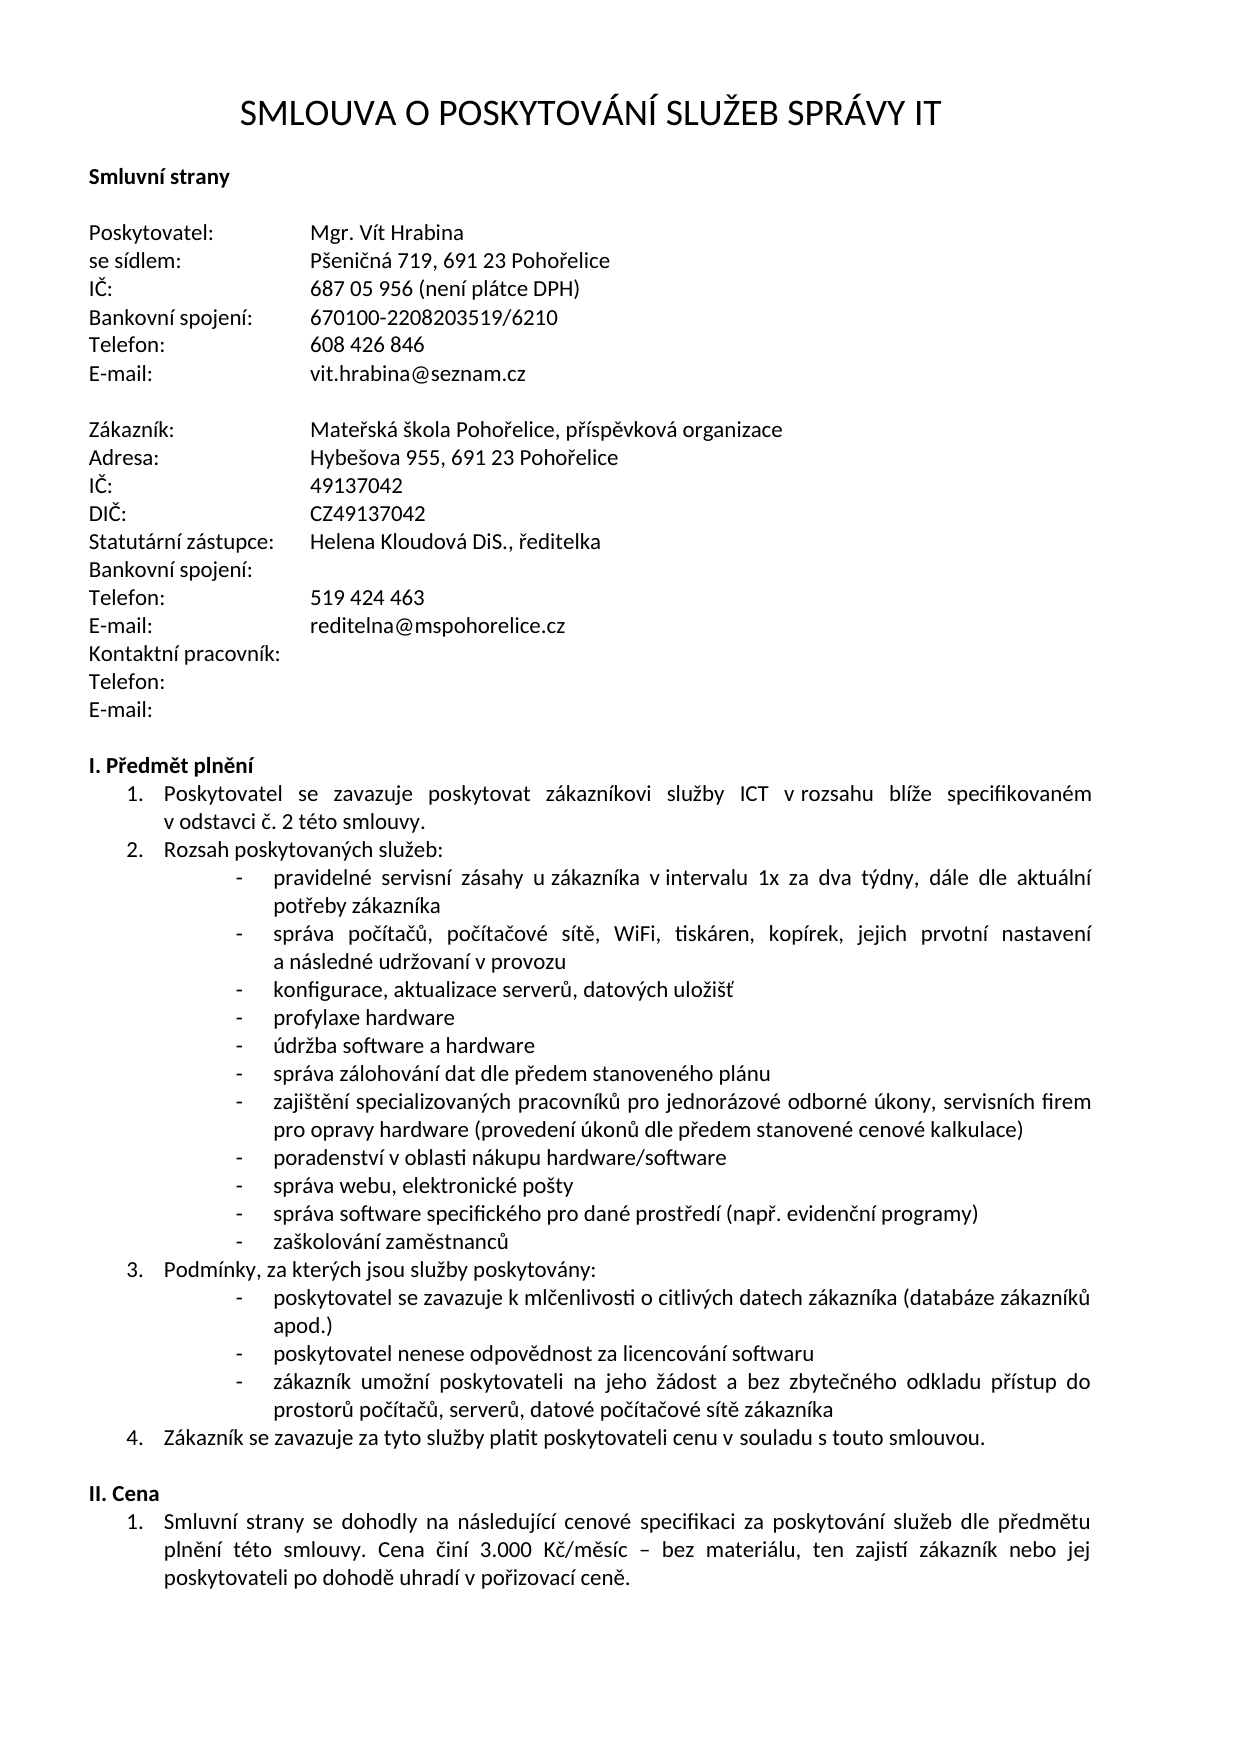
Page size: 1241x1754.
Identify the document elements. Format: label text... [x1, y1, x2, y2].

text IČ: 687 05 956 (není plátce DPH) [89, 274, 1092, 303]
list Rozsah poskytovaných služeb: [126, 835, 1092, 863]
text E-mail: reditelna@mspohorelice.cz [89, 611, 1092, 639]
list správa software specifického pro dané prostředí (např. evidenční programy) [236, 1199, 1092, 1227]
list zajištění specializovaných pracovníků pro jednorázové odborné úkony, servisních firem pro opravy hardware (provedení úkonů dle předem stanovené cenové kalkulace) [236, 1087, 1092, 1143]
list profylaxe hardware [236, 1003, 1092, 1031]
list správa počítačů, počítačové sítě, WiFi, tiskáren, kopírek, jejich prvotní nastavení a následné udržovaní v provozu [236, 919, 1092, 975]
text Poskytovatel: Mgr. Vít Hrabina [89, 218, 1092, 247]
text I. Předmět plnění [89, 751, 1092, 779]
list zákazník umožní poskytovateli na jeho žádost a bez zbytečného odkladu přístup do prostorů počítačů, serverů, datové počítačové sítě zákazníka [236, 1367, 1092, 1423]
list poskytovatel nenese odpovědnost za licencování softwaru [236, 1339, 1092, 1367]
text Zákazník: Mateřská škola Pohořelice, příspěvková organizace [89, 415, 1092, 443]
text E-mail: vit.hrabina@seznam.cz [89, 359, 1092, 387]
list zaškolování zaměstnanců [236, 1227, 1092, 1255]
text Bankovní spojení: [89, 555, 1092, 583]
list Smluvní strany se dohodly na následující cenové specifikaci za poskytování služeb dle předmětu plnění této smlouvy. Cena činí 3.000 Kč/měsíc – bez materiálu, ten zajistí zákazník nebo jej poskytovateli po dohodě uhradí v pořizovací ceně. [126, 1507, 1092, 1592]
text se sídlem: Pšeničná 719, 691 23 Pohořelice [89, 247, 1092, 274]
text Smluvní strany [89, 162, 1092, 191]
list poradenství v oblasti nákupu hardware/software [236, 1143, 1092, 1171]
text DIČ: CZ49137042 [89, 499, 1092, 527]
list Poskytovatel se zavazuje poskytovat zákazníkovi služby ICT v rozsahu blíže specifikovaném v odstavci č. 2 této smlouvy. [126, 779, 1092, 835]
text Statutární zástupce: Helena Kloudová DiS., ředitelka [89, 527, 1092, 555]
text SMLOUVA O POSKYTOVÁNÍ SLUŽEB SPRÁVY IT [89, 89, 1092, 134]
text Adresa: Hybešova 955, 691 23 Pohořelice [89, 443, 1092, 471]
text Bankovní spojení: 670100-2208203519/6210 [89, 303, 1092, 331]
text E-mail: [89, 695, 1092, 723]
text Telefon: [89, 667, 1092, 695]
list Podmínky, za kterých jsou služby poskytovány: [126, 1255, 1092, 1283]
list Zákazník se zavazuje za tyto služby platit poskytovateli cenu v souladu s touto smlouvou. [126, 1423, 1092, 1451]
list správa zálohování dat dle předem stanoveného plánu [236, 1059, 1092, 1087]
text II. Cena [89, 1479, 1092, 1507]
list konfigurace, aktualizace serverů, datových uložišť [236, 975, 1092, 1003]
list pravidelné servisní zásahy u zákazníka v intervalu 1x za dva týdny, dále dle aktuální potřeby zákazníka [236, 863, 1092, 919]
text Telefon: 608 426 846 [89, 331, 1092, 359]
text Kontaktní pracovník: [89, 639, 1092, 667]
list správa webu, elektronické pošty [236, 1171, 1092, 1199]
list poskytovatel se zavazuje k mlčenlivosti o citlivých datech zákazníka (databáze zákazníků apod.) [236, 1283, 1092, 1339]
text Telefon: 519 424 463 [89, 583, 1092, 611]
text IČ: 49137042 [89, 471, 1092, 499]
list údržba software a hardware [236, 1031, 1092, 1059]
